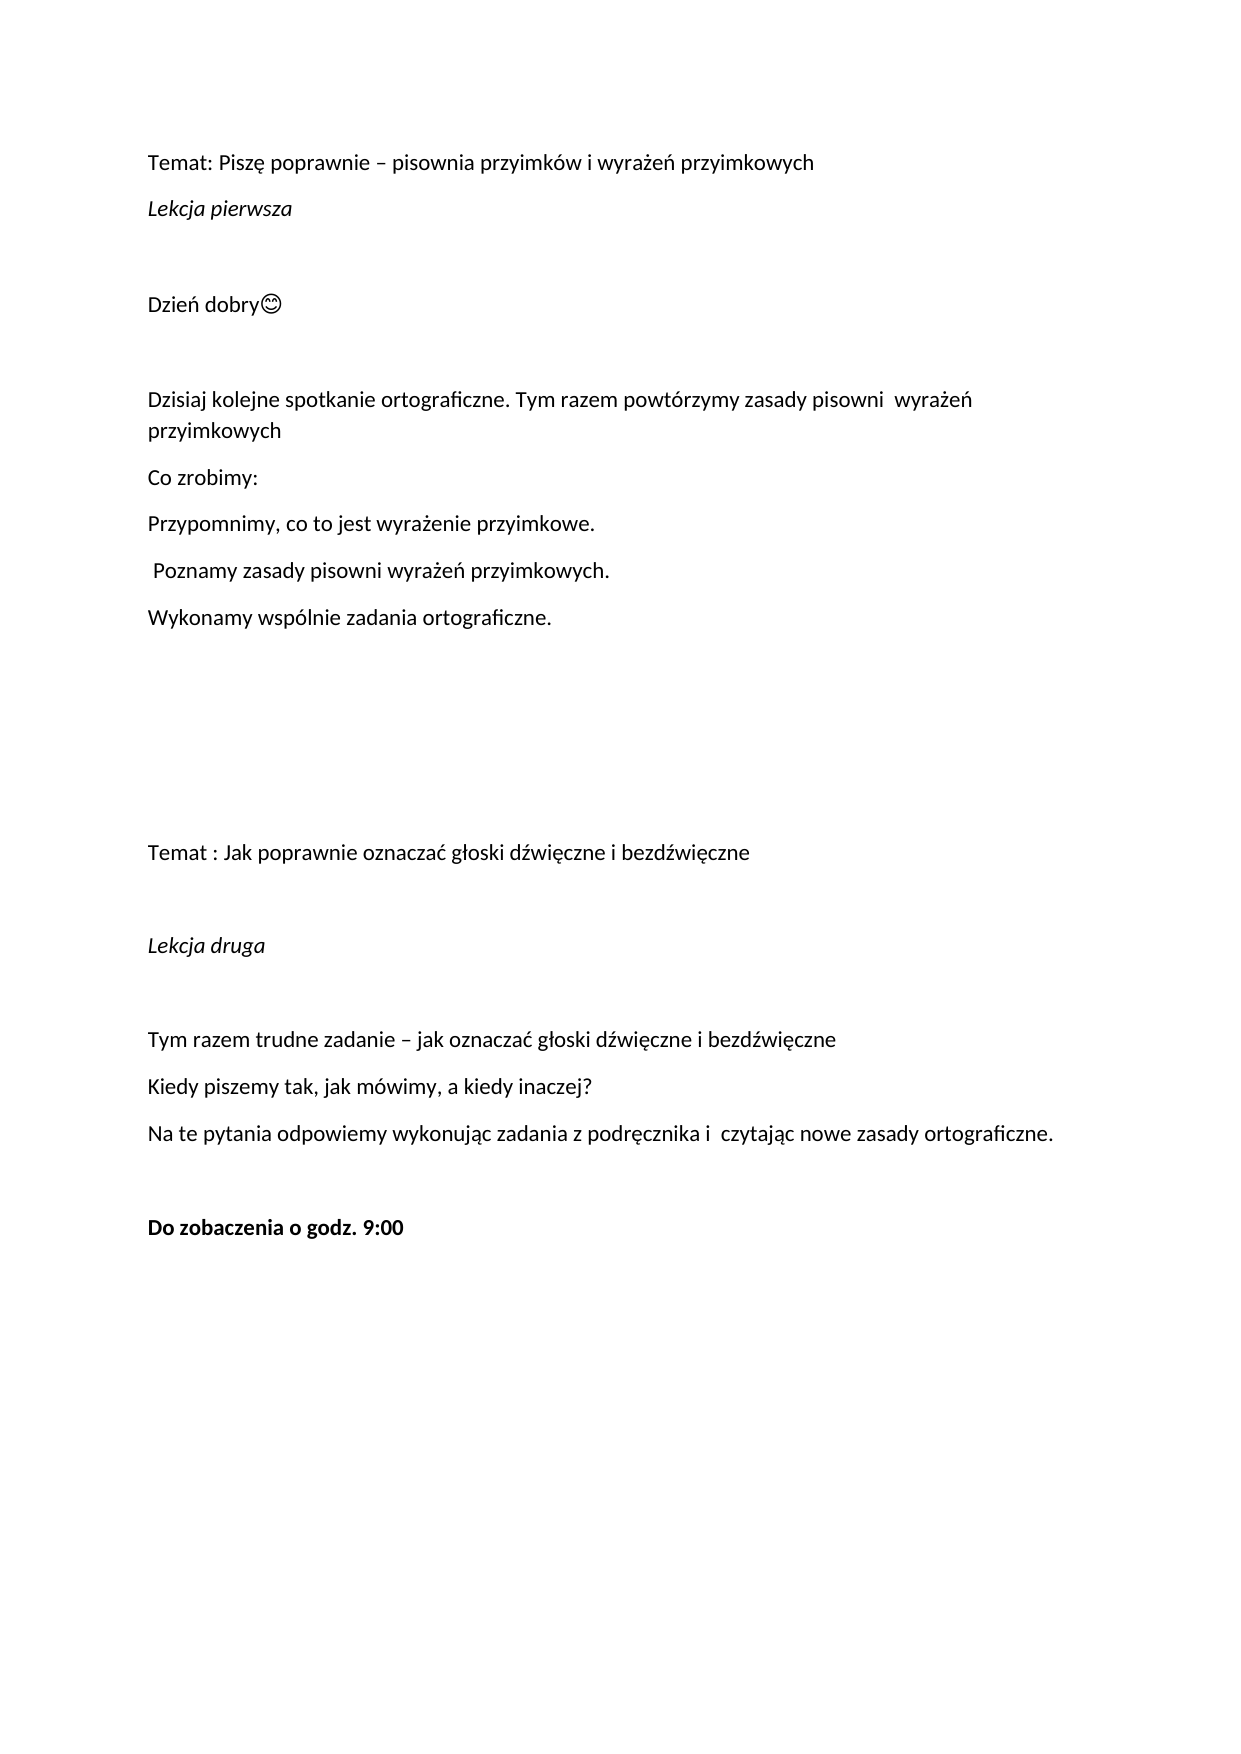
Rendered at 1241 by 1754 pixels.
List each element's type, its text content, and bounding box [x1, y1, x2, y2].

text Poznamy zasady pisowni wyrażeń przyimkowych. [148, 556, 1093, 584]
text Na te pytania odpowiemy wykonując zadania z podręcznika i czytając nowe zasady ortograficzne. [148, 1119, 1093, 1147]
text Co zrobimy: [148, 463, 1093, 491]
text Wykonamy wspólnie zadania ortograficzne. [148, 603, 1093, 631]
text Przypomnimy, co to jest wyrażenie przyimkowe. [148, 509, 1093, 537]
text Dzisiaj kolejne spotkanie ortograficzne. Tym razem powtórzymy zasady pisowni wyrażeń przyimkowych [148, 386, 1093, 444]
text Tym razem trudne zadanie – jak oznaczać głoski dźwięczne i bezdźwięczne [148, 1025, 1093, 1053]
text Kiedy piszemy tak, jak mówimy, a kiedy inaczej? [148, 1072, 1093, 1100]
text Do zobaczenia o godz. 9:00 [148, 1213, 1093, 1241]
text Temat: Piszę poprawnie – pisownia przyimków i wyrażeń przyimkowych [148, 148, 1093, 176]
text Lekcja pierwsza [148, 194, 1093, 222]
text Temat : Jak poprawnie oznaczać głoski dźwięczne i bezdźwięczne [148, 838, 1093, 866]
text Dzień dobry [148, 288, 1093, 319]
text Lekcja druga [148, 931, 1093, 959]
